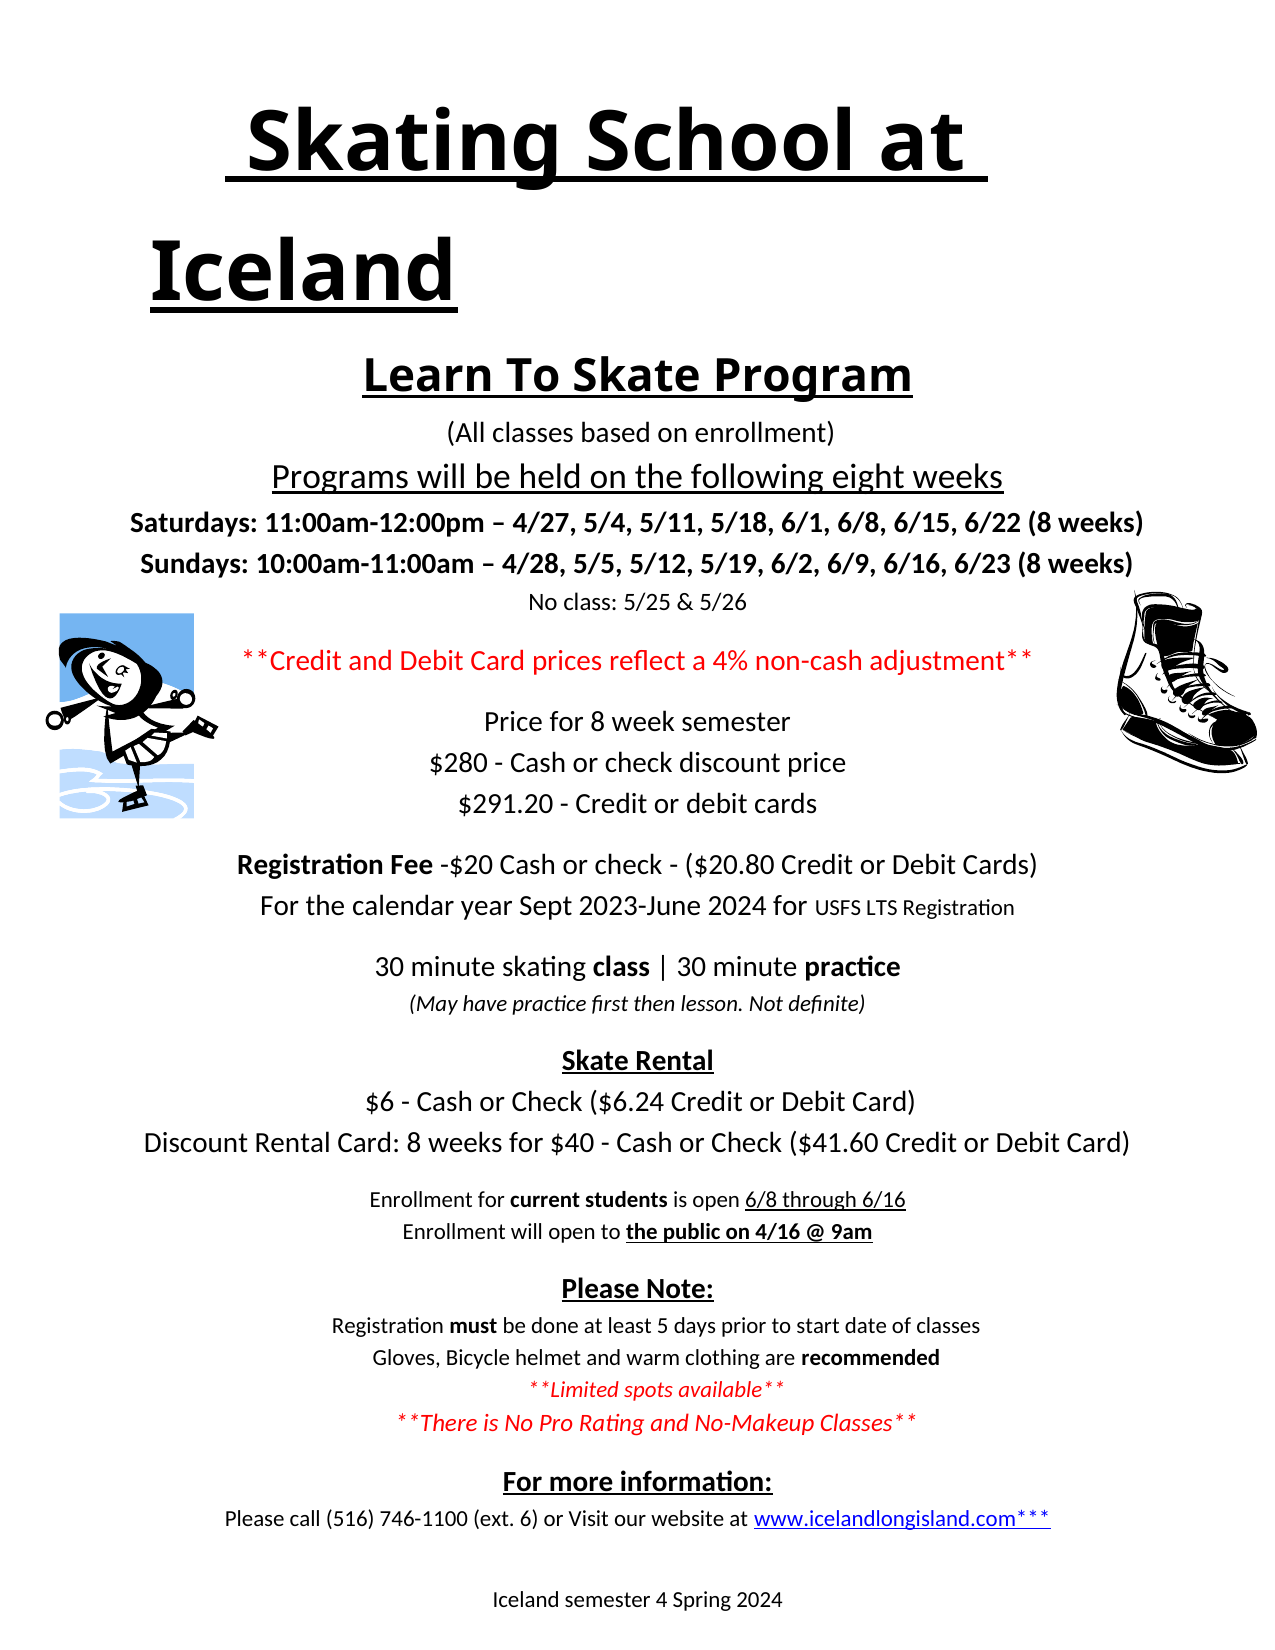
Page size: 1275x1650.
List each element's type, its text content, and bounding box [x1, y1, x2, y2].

text **Credit and Debit Card prices reflect a 4% non-cash adjustment** [0, 642, 1275, 677]
text Saturdays: 11:00am-12:00pm – 4/27, 5/4, 5/11, 5/18, 6/1, 6/8, 6/15, 6/22 (8 weeks) [0, 504, 1275, 540]
text $291.20 - Credit or debit cards [0, 785, 1275, 820]
text No class: 5/25 & 5/26 [0, 586, 1275, 617]
text For more information: [0, 1463, 1275, 1498]
text Enrollment will open to the public on 4/16 @ 9am [0, 1217, 1275, 1245]
text **There is No Pro Rating and No-Makeup Classes** [37, 1407, 1275, 1438]
text Learn To Skate Program [0, 342, 1275, 404]
text Registration Fee -$20 Cash or check - ($20.80 Credit or Debit Cards) [0, 846, 1275, 882]
text Price for 8 week semester [0, 703, 1275, 738]
text **Limited spots available** [37, 1375, 1275, 1403]
text Enrollment for current students is open 6/8 through 6/16 [0, 1185, 1275, 1213]
text (May have practice first then lesson. Not definite) [0, 989, 1275, 1017]
text Skating School at Iceland [150, 81, 1275, 325]
text $280 - Cash or check discount price [0, 744, 1275, 779]
text $6 - Cash or Check ($6.24 Credit or Debit Card) [0, 1083, 1275, 1118]
text (All classes based on enrollment) [0, 414, 1275, 449]
text Please call (516) 746-1100 (ext. 6) or Visit our website at www.icelandlongisland.com*** [0, 1504, 1275, 1532]
text For the calendar year Sept 2023-June 2024 for USFS LTS Registration [0, 887, 1275, 923]
text Sundays: 10:00am-11:00am – 4/28, 5/5, 5/12, 5/19, 6/2, 6/9, 6/16, 6/23 (8 weeks) [0, 545, 1275, 581]
text Skate Rental [0, 1042, 1275, 1078]
text Please Note: [0, 1270, 1275, 1306]
text Gloves, Bicycle helmet and warm clothing are recommended [37, 1343, 1275, 1371]
text 30 minute skating class | 30 minute practice [0, 948, 1275, 984]
text Discount Rental Card: 8 weeks for $40 - Cash or Check ($41.60 Credit or Debit Card) [0, 1124, 1275, 1159]
text Registration must be done at least 5 days prior to start date of classes [37, 1311, 1275, 1339]
text Programs will be held on the following eight weeks [0, 454, 1275, 498]
